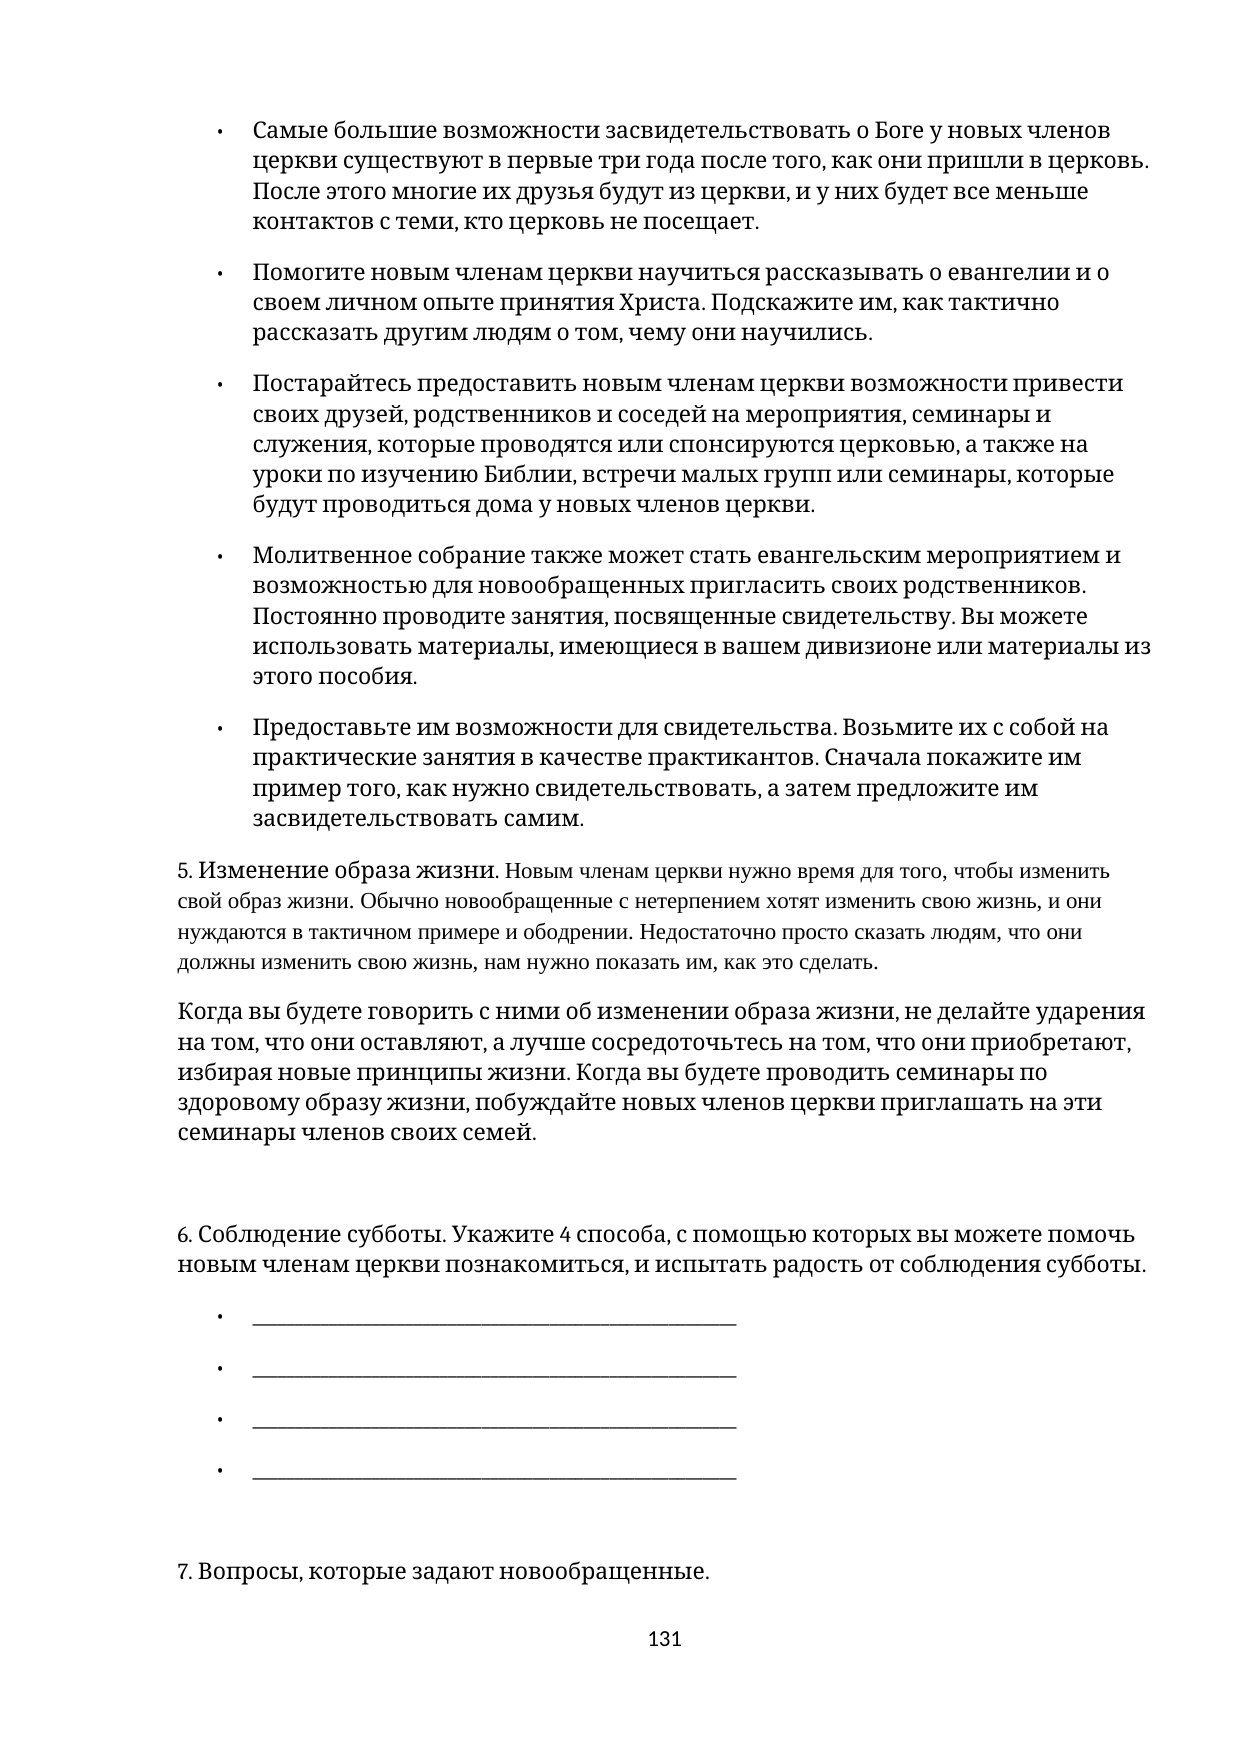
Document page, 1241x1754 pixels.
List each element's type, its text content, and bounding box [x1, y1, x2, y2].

list Постарайтесь предоставить новым членам церкви возможности привести своих друзей, родственников и соседей на мероприятия, семинары и служения, которые проводятся или спонсируются церковью, а также на уроки по изучению Библии, встречи малых групп или семинары, которые будут проводиться дома у новых членов церкви. [215, 371, 1152, 518]
list _________________________________________________________ [215, 1303, 1152, 1329]
text 7. Вопросы, которые задают новообращенные. [177, 1558, 1152, 1585]
text Когда вы будете говорить с ними об изменении образа жизни, не делайте ударения на том, что они оставляют, а лучше сосредоточьтесь на том, что они приобретают, избирая новые принципы жизни. Когда вы будете проводить семинары по здоровому образу жизни, побуждайте новых членов церкви приглашать на эти семинары членов своих семей. [177, 999, 1152, 1146]
list Предоставьте им возможности для свидетельства. Возьмите их с собой на практические занятия в качестве практикантов. Сначала покажите им пример того, как нужно свидетельствовать, а затем предложите им засвидетельствовать самим. [215, 715, 1152, 832]
list _________________________________________________________ [215, 1354, 1152, 1381]
list Самые большие возможности засвидетельствовать о Боге у новых членов церкви существуют в первые три года после того, как они пришли в церковь. После этого многие их друзья будут из церкви, и у них будет все меньше контактов с теми, кто церковь не посещает. [215, 118, 1152, 235]
list _________________________________________________________ [215, 1456, 1152, 1483]
text 6. Соблюдение субботы. Укажите 4 способа, с помощью которых вы можете помочь новым членам церкви познакомиться, и испытать радость от соблюдения субботы. [177, 1222, 1152, 1278]
list Молитвенное собрание также может стать евангельским мероприятием и возможностью для новообращенных пригласить своих родственников. Постоянно проводите занятия, посвященные свидетельству. Вы можете использовать материалы, имеющиеся в вашем дивизионе или материалы из этого пособия. [215, 543, 1152, 690]
list _________________________________________________________ [215, 1405, 1152, 1432]
text 5. Изменение образа жизни. Новым членам церкви нужно время для того, чтобы изменить свой образ жизни. Обычно новообращенные с нетерпением хотят изменить свою жизнь, и они нуждаются в тактичном примере и ободрении. Недостаточно просто сказать людям, что они должны изменить свою жизнь, нам нужно показать им, как это сделать. [177, 857, 1152, 974]
list Помогите новым членам церкви научиться рассказывать о евангелии и о своем личном опыте принятия Христа. Подскажите им, как тактично рассказать другим людям о том, чему они научились. [215, 260, 1152, 347]
